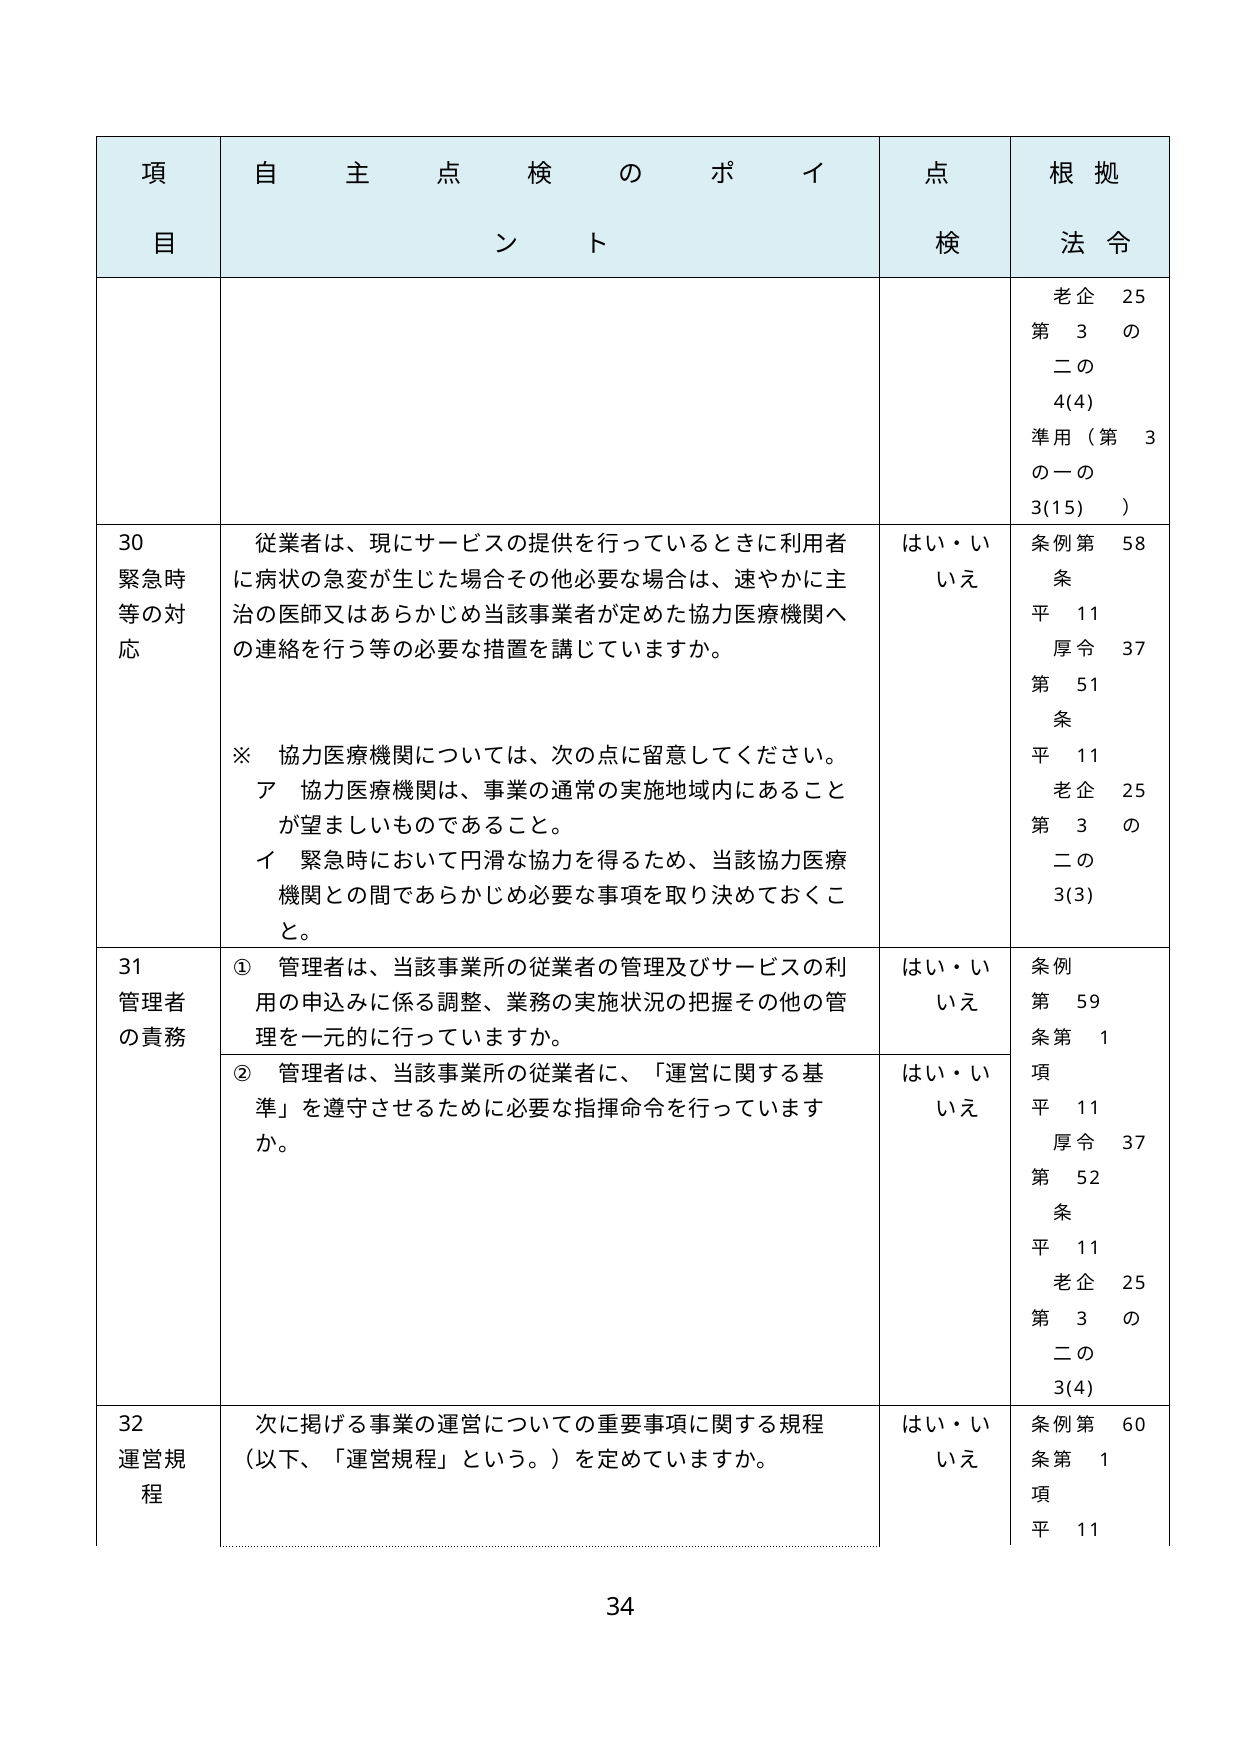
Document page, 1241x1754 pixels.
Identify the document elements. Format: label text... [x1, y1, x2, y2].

table_cell はい・いいえ [880, 948, 1010, 1053]
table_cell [221, 278, 879, 524]
table_cell [880, 735, 1010, 947]
table_cell ※ 協力医療機関については、次の点に留意してください。 ア 協力医療機関は、事業の通常の実施地域内にあることが望ましいものであること。 イ 緊急時において円滑な協力を得るため、当該協力医療機関との間であらかじめ必要な事項を取り決めておくこと。 [221, 735, 879, 947]
table_cell ② 管理者は、当該事業所の従業者に、「運営に関する基準」を遵守させるために必要な指揮命令を行っていますか。 [221, 1055, 879, 1404]
table_cell 従業者は、現にサービスの提供を行っているときに利用者に病状の急変が生じた場合その他必要な場合は、速やかに主治の医師又はあらかじめ当該事業者が定めた協力医療機関への連絡を行う等の必要な措置を講じていますか。 [221, 525, 879, 735]
table_cell はい・いいえ [880, 525, 1010, 735]
table_cell 条例 第59条第1項 平11厚令37 第52条 平11老企25 第3の二の3(4) [1011, 948, 1169, 1404]
table_cell はい・いいえ [880, 1406, 1011, 1546]
table_cell ① 管理者は、当該事業所の従業者の管理及びサービスの利用の申込みに係る調整、業務の実施状況の把握その他の管理を一元的に行っていますか。 [221, 948, 879, 1053]
table_cell 平11老企25 第3の二の3(3) [1011, 735, 1169, 947]
table_header 根拠法令 [1011, 137, 1169, 277]
table_cell [880, 278, 1010, 524]
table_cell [221, 1406, 879, 1546]
table_cell 32 運営規程 [97, 1406, 220, 1546]
table_cell 条例第58条 平11厚令37 第51条 [1011, 525, 1169, 735]
table_header 自 主 点 検 の ポ イ ン ト [221, 137, 879, 277]
table_cell 30 緊急時等の対応 [97, 525, 220, 947]
table_header 項目 [97, 137, 220, 277]
table_cell 条例第60条第1項 平11厚令37 第53条 [1011, 1406, 1169, 1546]
table_cell はい・いいえ [880, 1055, 1010, 1404]
table_header 点 検 [880, 137, 1010, 277]
table_cell 31 管理者の責務 [97, 948, 220, 1404]
